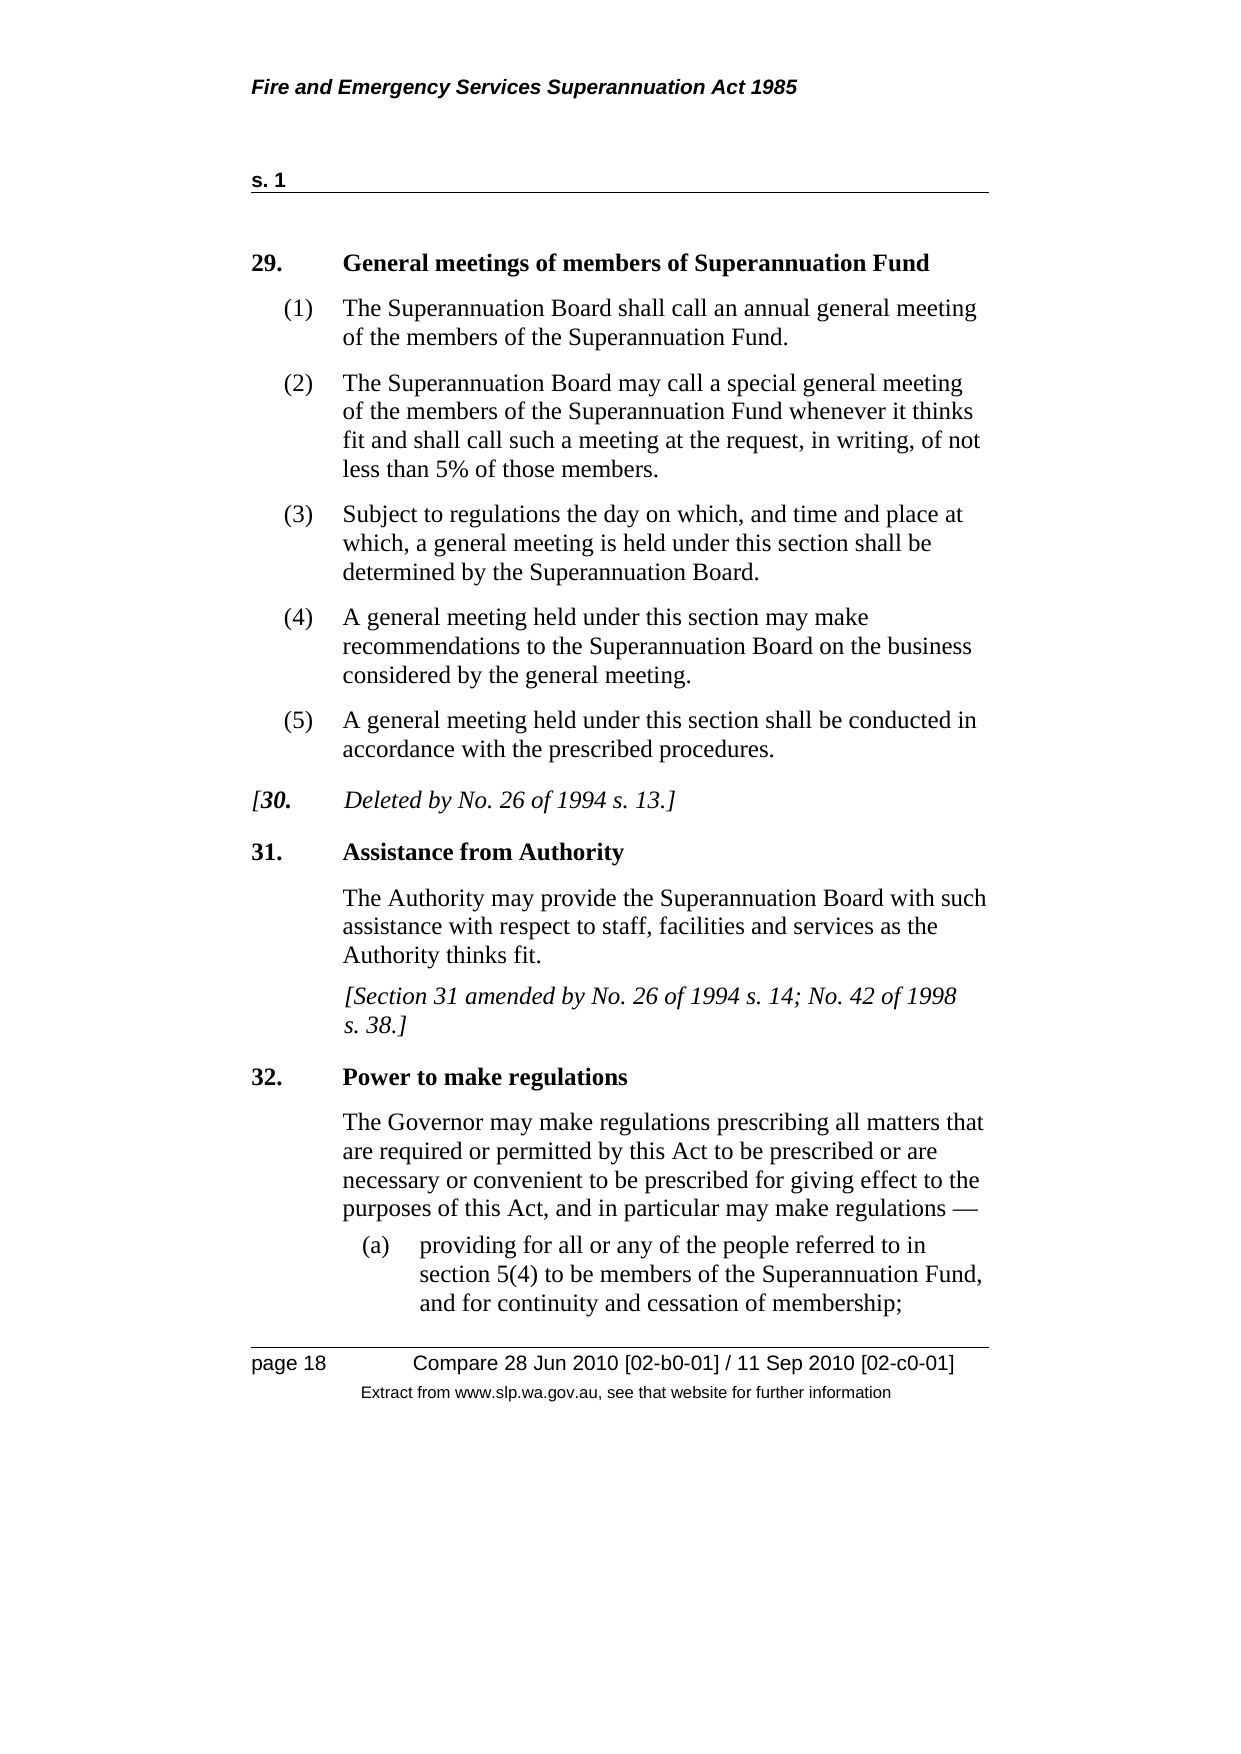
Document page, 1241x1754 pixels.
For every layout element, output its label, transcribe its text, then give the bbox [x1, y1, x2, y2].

text [30. Deleted by No. 26 of 1994 s. 13.] [251, 786, 989, 814]
subtitle 31. Assistance from Authority [251, 837, 989, 866]
text (5) A general meeting held under this section shall be conducted in accordance with the prescribed procedures. [251, 705, 989, 763]
text (2) The Superannuation Board may call a special general meeting of the members of the Superannuation Fund whenever it thinks fit and shall call such a meeting at the request, in writing, of not less than 5% of those members. [251, 368, 989, 483]
text (1) The Superannuation Board shall call an annual general meeting of the members of the Superannuation Fund. [251, 293, 989, 351]
text [Section 31 amended by No. 26 of 1994 s. 14; No. 42 of 1998 s. 38.] [251, 981, 989, 1039]
subtitle 32. Power to make regulations [251, 1062, 989, 1091]
subtitle 29. General meetings of members of Superannuation Fund [251, 248, 989, 277]
text (3) Subject to regulations the day on which, and time and place at which, a general meeting is held under this section shall be determined by the Superannuation Board. [251, 499, 989, 586]
text The Authority may provide the Superannuation Board with such assistance with respect to staff, facilities and services as the Authority thinks fit. [251, 883, 989, 969]
text The Governor may make regulations prescribing all matters that are required or permitted by this Act to be prescribed or are necessary or convenient to be prescribed for giving effect to the purposes of this Act, and in particular may make regulations — [251, 1107, 989, 1222]
text (4) A general meeting held under this section may make recommendations to the Superannuation Board on the business considered by the general meeting. [251, 602, 989, 688]
text (a) providing for all or any of the people referred to in section 5(4) to be members of the Superannuation Fund, and for continuity and cessation of membership; [251, 1231, 989, 1317]
